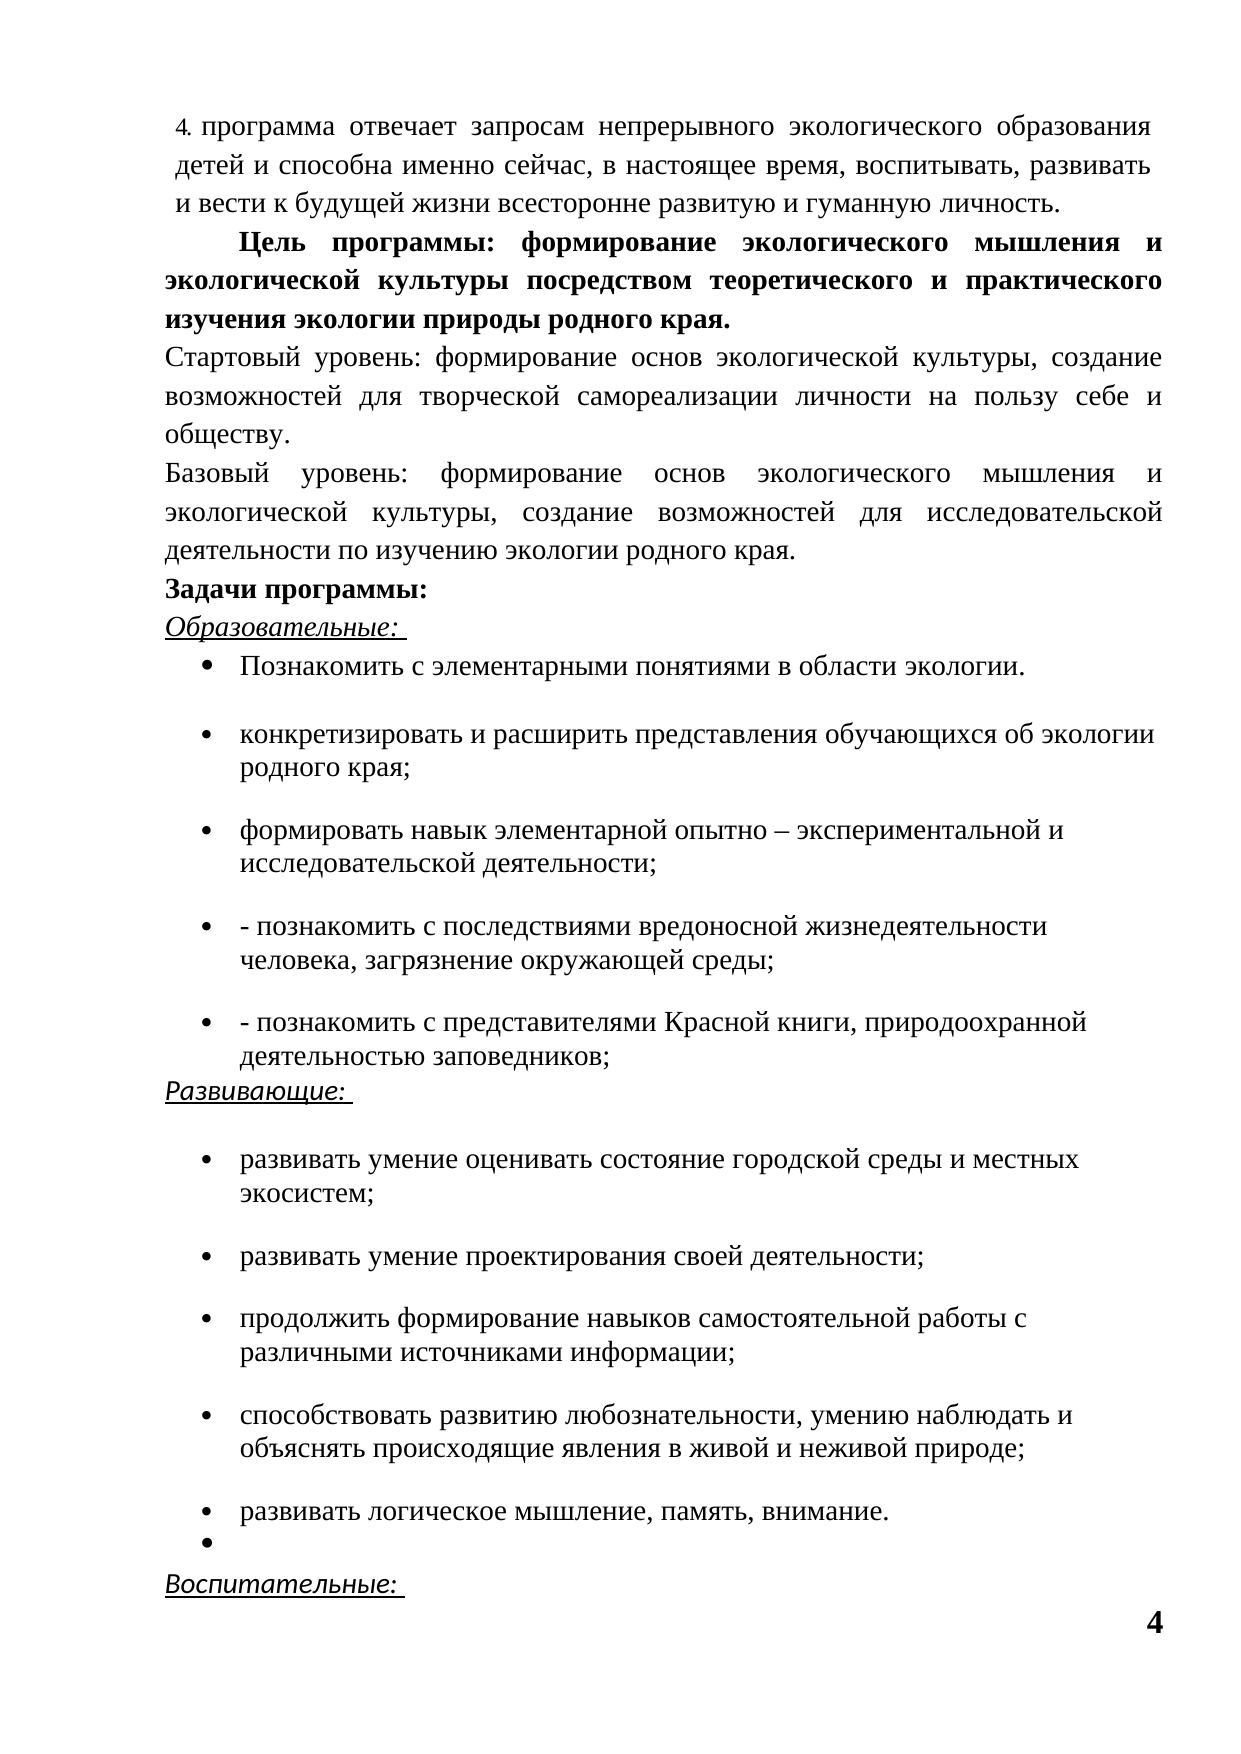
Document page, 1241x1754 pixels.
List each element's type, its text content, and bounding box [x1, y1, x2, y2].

list - познакомить с последствиями вредоносной жизнедеятельности человека, загрязнение окружающей среды; [202, 908, 1163, 975]
list развивать умение проектирования своей деятельности; [202, 1238, 1163, 1271]
list развивать умение оценивать состояние городской среды и местных экосистем; [202, 1142, 1163, 1209]
text Образовательные: [164, 609, 1163, 643]
list конкретизировать и расширить представления обучающихся об экологии родного края; [202, 716, 1163, 783]
text Цель программы: формирование экологического мышления и экологической культуры посредством теоретического и практического изучения экологии природы родного края. [164, 224, 1163, 334]
text Развивающие: [164, 1072, 1163, 1107]
list развивать логическое мышление, память, внимание. [202, 1493, 1163, 1527]
list продолжить формирование навыков самостоятельной работы с различными источниками информации; [202, 1301, 1163, 1368]
text Задачи программы: [164, 571, 1163, 604]
text Воспитательные: [164, 1565, 1163, 1601]
list способствовать развитию любознательности, умению наблюдать и объяснять происходящие явления в живой и неживой природе; [202, 1397, 1163, 1464]
list Познакомить с элементарными понятиями в области экологии. [202, 648, 1163, 682]
list программа отвечает запросам непрерывного экологического образования детей и способна именно сейчас, в настоящее время, воспитывать, развивать и вести к будущей жизни всесторонне развитую и гуманную личность. [175, 108, 1152, 219]
text Базовый уровень: формирование основ экологического мышления и экологической культуры, создание возможностей для исследовательской деятельности по изучению экологии родного края. [164, 455, 1163, 566]
list - познакомить с представителями Красной книги, природоохранной деятельностью заповедников; [202, 1004, 1163, 1072]
text Стартовый уровень: формирование основ экологической культуры, создание возможностей для творческой самореализации личности на пользу себе и обществу. [164, 339, 1163, 450]
list формировать навык элементарной опытно – экспериментальной и исследовательской деятельности; [202, 812, 1163, 879]
